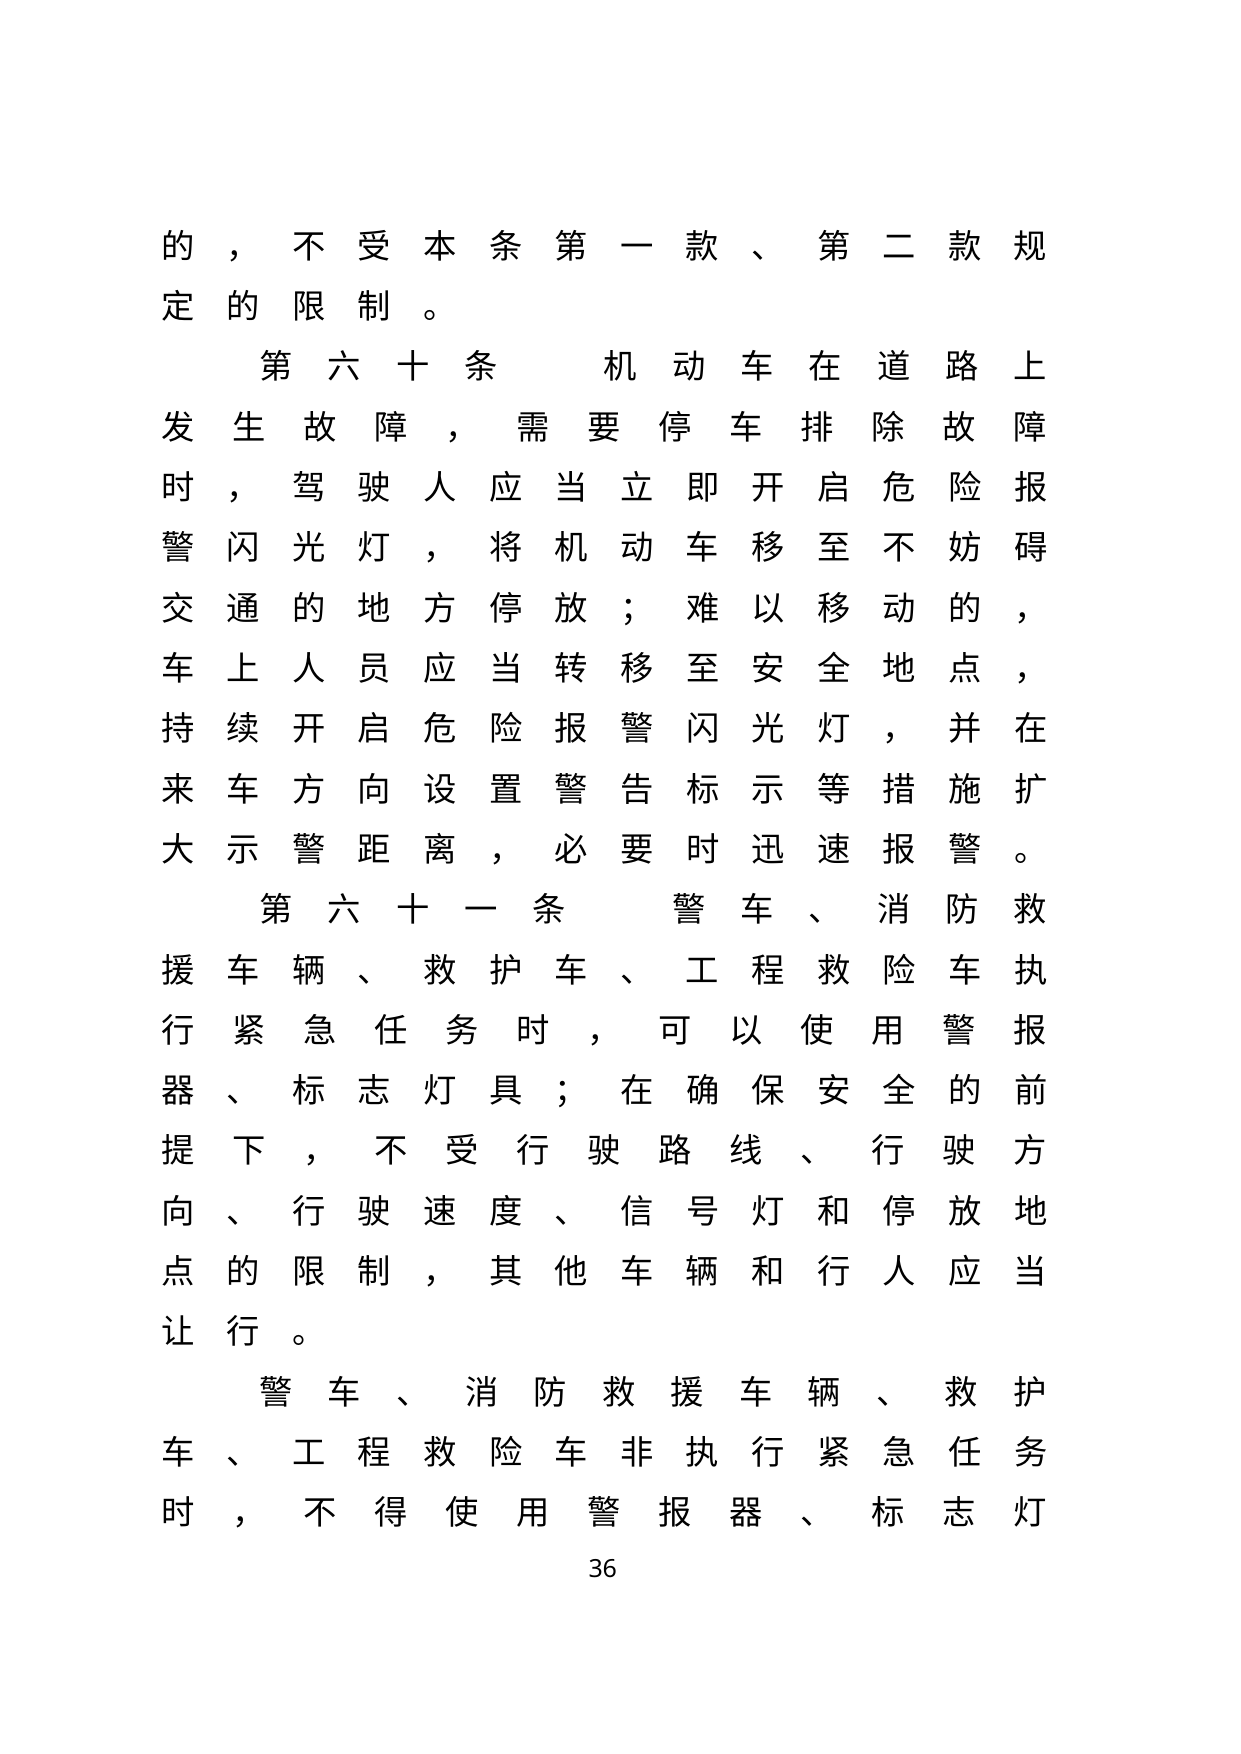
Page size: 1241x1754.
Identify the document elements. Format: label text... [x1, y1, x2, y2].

text 第六十一条 警车、消防救援车辆、救护车、工程救险车执行紧急任务时，可以使用警报器、标志灯具；在确保安全的前提下，不受行驶路线、行驶方向、行驶速度、信号灯和停放地点的限制，其他车辆和行人应当让行。 [161, 877, 1079, 1359]
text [161, 213, 1079, 334]
text 第六十条 机动车在道路上发生故障，需要停车排除故障时，驾驶人应当立即开启危险报警闪光灯，将机动车移至不妨碍交通的地方停放；难以移动的，车上人员应当转移至安全地点，持续开启危险报警闪光灯，并在来车方向设置警告标示等措施扩大示警距离，必要时迅速报警。 [161, 334, 1079, 877]
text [161, 1359, 1079, 1540]
